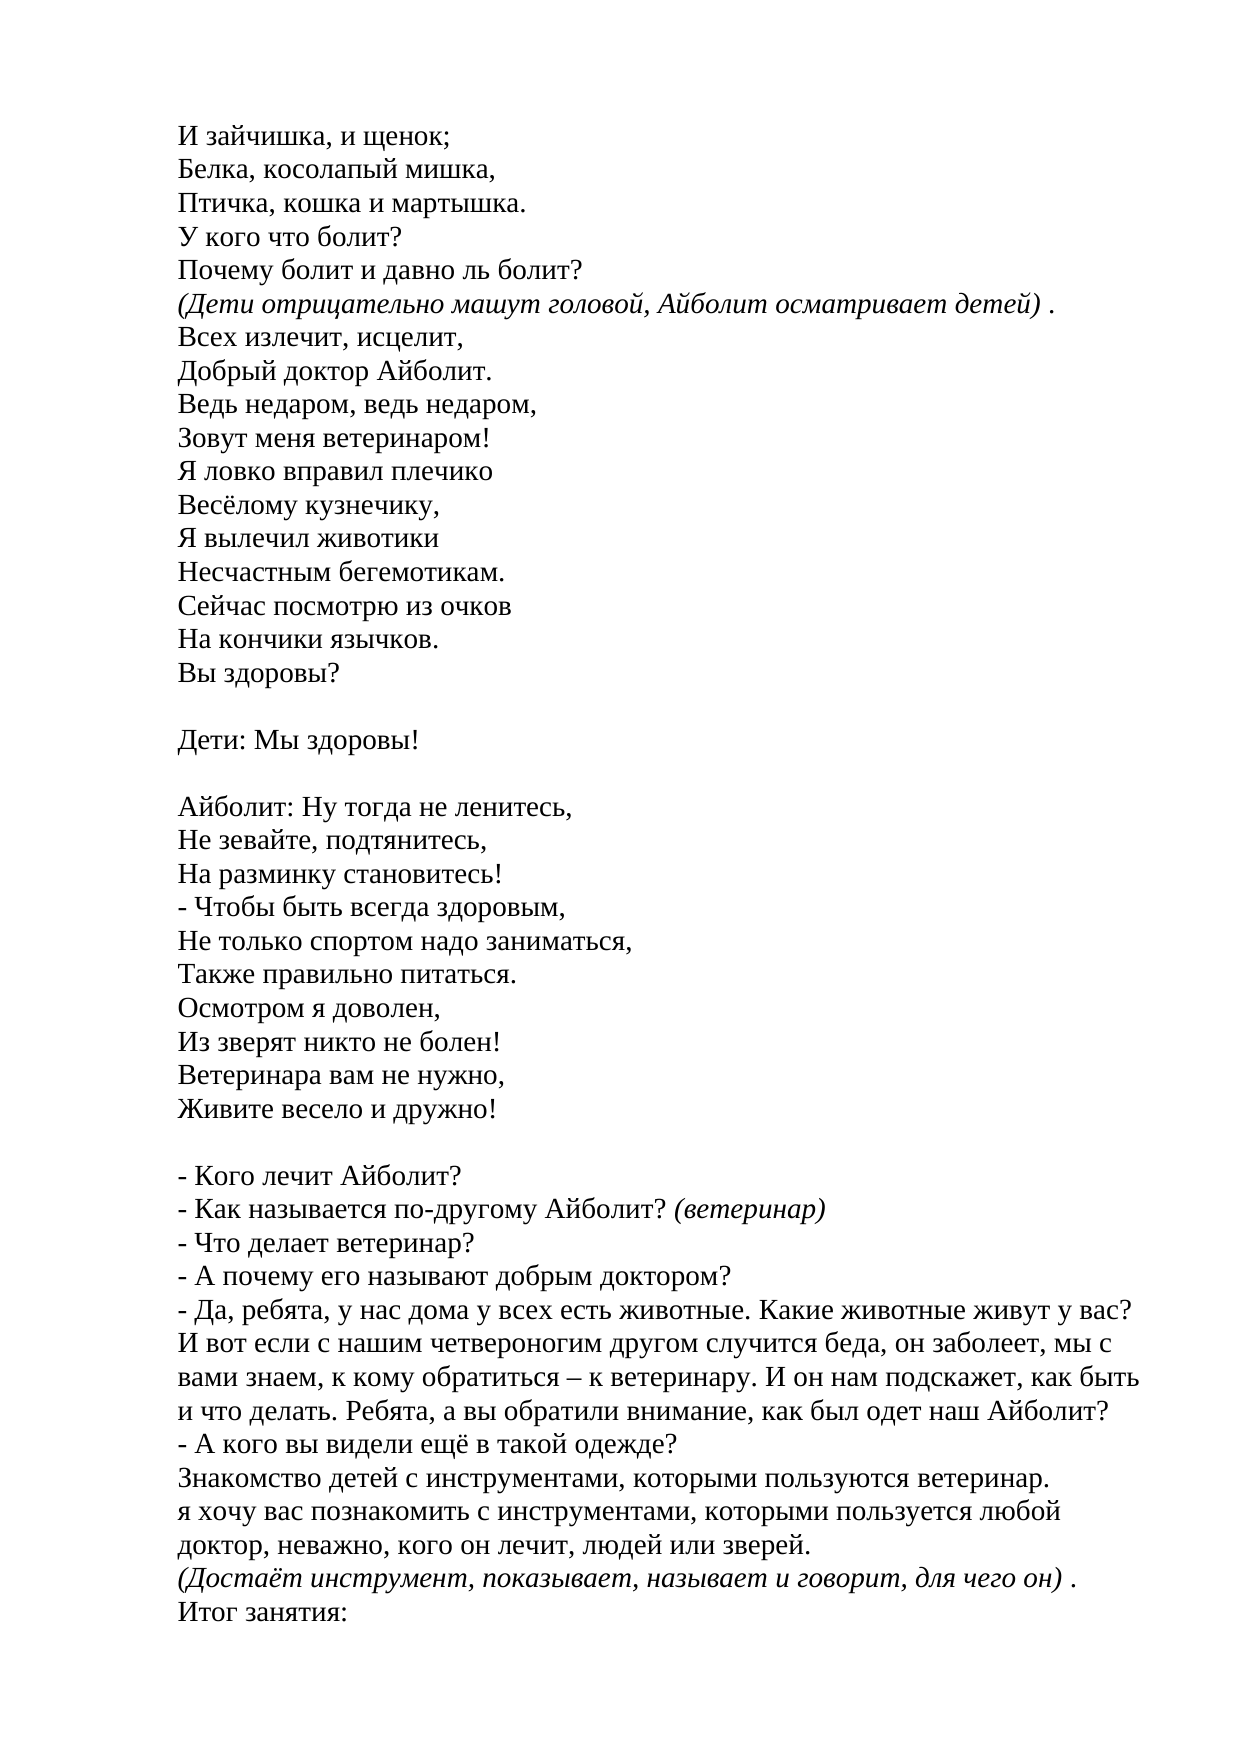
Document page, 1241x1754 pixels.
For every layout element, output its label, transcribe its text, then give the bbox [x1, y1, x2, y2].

text Белка, косолапый мишка, [177, 152, 1152, 185]
text И зайчишка, и щенок; [177, 118, 1152, 152]
text - А почему его называют добрым доктором? [177, 1258, 1152, 1292]
text - Кого лечит Айболит? [177, 1158, 1152, 1191]
text На разминку становитесь! [177, 856, 1152, 889]
text Добрый доктор Айболит. [177, 353, 1152, 386]
text Вы здоровы? [177, 655, 1152, 688]
text Ведь недаром, ведь недаром, [177, 386, 1152, 420]
text - Что делает ветеринар? [177, 1225, 1152, 1258]
text Птичка, кошка и мартышка. [177, 185, 1152, 219]
text - А кого вы видели ещё в такой одежде? [177, 1426, 1152, 1460]
text Сейчас посмотрю из очков [177, 588, 1152, 621]
text Не зевайте, подтянитесь, [177, 822, 1152, 856]
text Весёлому кузнечику, [177, 487, 1152, 521]
text - Да, ребята, у нас дома у всех есть животные. Какие животные живут у вас? И вот если с нашим четвероногим другом случится беда, он заболеет, мы с вами знаем, к кому обратиться – к ветеринару. И он нам подскажет, как быть и что делать. Ребята, а вы обратили внимание, как был одет наш Айболит? [177, 1292, 1152, 1426]
text У кого что болит? [177, 219, 1152, 252]
text Из зверят никто не болен! [177, 1024, 1152, 1057]
text Почему болит и давно ль болит? [177, 252, 1152, 286]
text Несчастным бегемотикам. [177, 554, 1152, 588]
text Знакомство детей с инструментами, которыми пользуются ветеринар. [177, 1460, 1152, 1493]
text Айболит: Ну тогда не ленитесь, [177, 789, 1152, 822]
text - Как называется по-другому Айболит? (ветеринар) [177, 1191, 1152, 1225]
text я хочу вас познакомить с инструментами, которыми пользуется любой доктор, неважно, кого он лечит, людей или зверей. [177, 1493, 1152, 1560]
text (Достаёт инструмент, показывает, называет и говорит, для чего он) . [177, 1560, 1152, 1594]
text Ветеринара вам не нужно, [177, 1057, 1152, 1091]
text (Дети отрицательно машут головой, Айболит осматривает детей) . [177, 286, 1152, 319]
text Я ловко вправил плечико [177, 453, 1152, 487]
text Не только спортом надо заниматься, [177, 923, 1152, 957]
text Осмотром я доволен, [177, 990, 1152, 1024]
text На кончики язычков. [177, 621, 1152, 655]
text Также правильно питаться. [177, 957, 1152, 990]
text Зовут меня ветеринаром! [177, 420, 1152, 453]
text Я вылечил животики [177, 521, 1152, 554]
text - Чтобы быть всегда здоровым, [177, 889, 1152, 923]
text Итог занятия: [177, 1594, 1152, 1627]
text Живите весело и дружно! [177, 1091, 1152, 1124]
text Всех излечит, исцелит, [177, 319, 1152, 353]
text Дети: Мы здоровы! [177, 722, 1152, 755]
